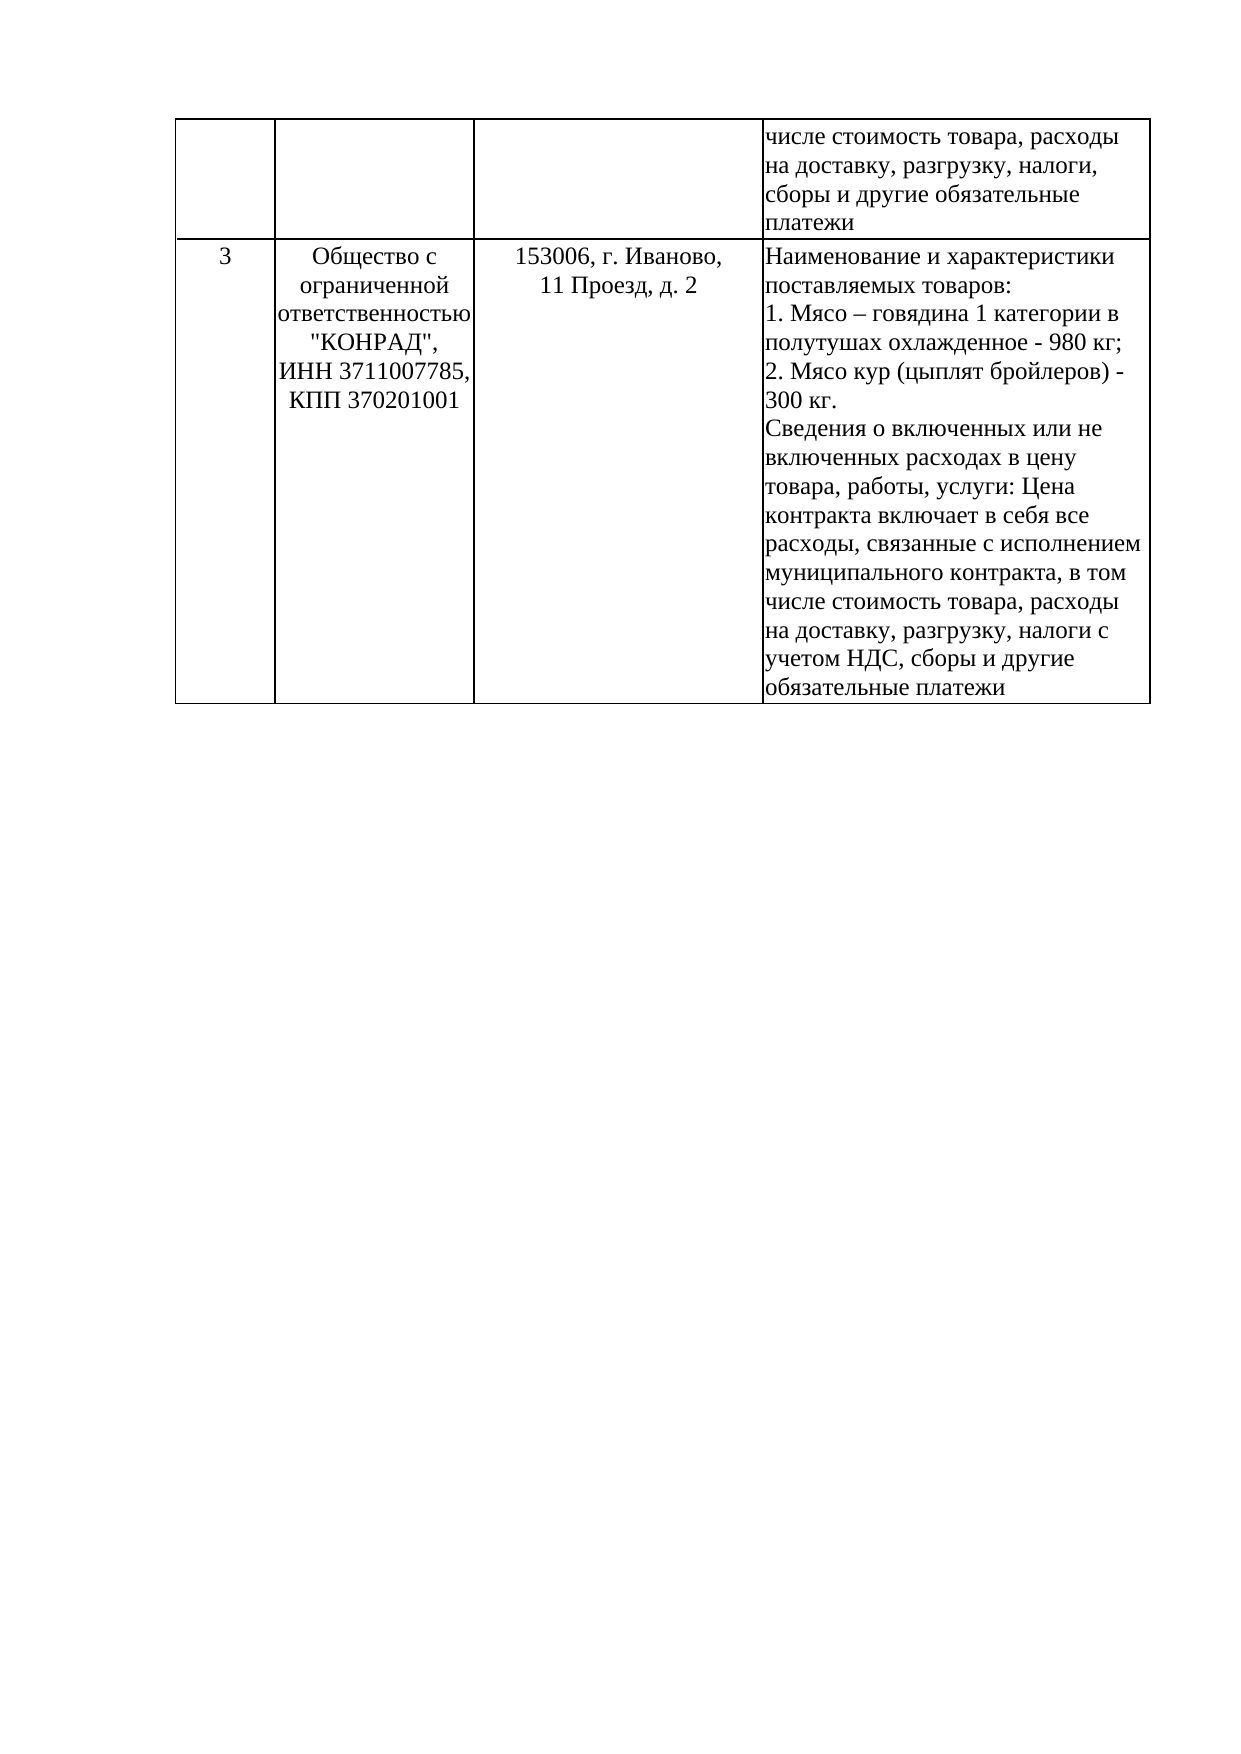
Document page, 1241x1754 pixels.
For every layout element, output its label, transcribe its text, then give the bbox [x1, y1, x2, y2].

table_cell 2 [176, 120, 274, 238]
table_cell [764, 120, 1149, 238]
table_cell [475, 120, 762, 238]
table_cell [276, 120, 473, 238]
table_cell 153006, г. Иваново, 11 Проезд, д. 2 [475, 240, 762, 702]
table_cell Общество с ограниченной ответственностью "КОНРАД", ИНН 3711007785, КПП 370201001 [276, 240, 473, 702]
table_cell 3 [176, 239, 274, 702]
